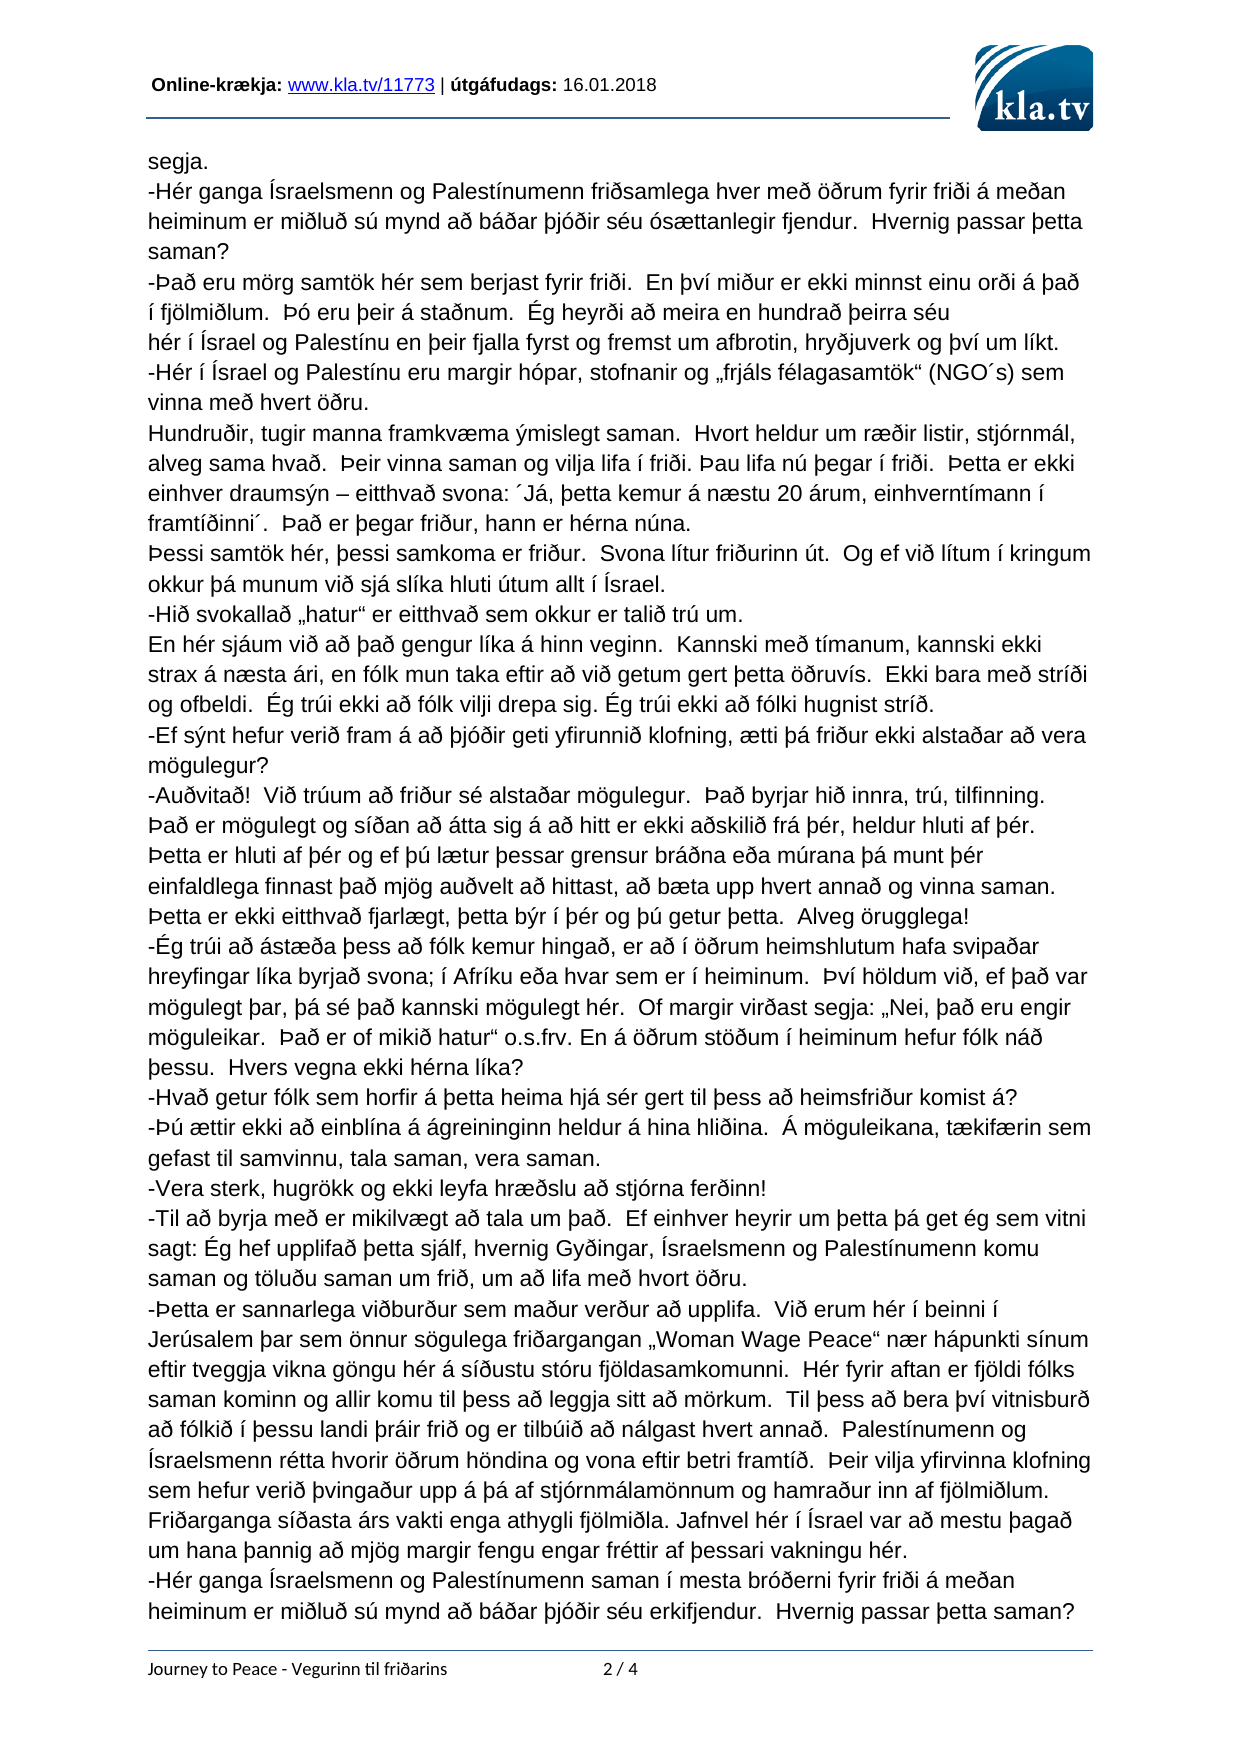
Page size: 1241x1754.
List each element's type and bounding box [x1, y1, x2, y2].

text [148, 148, 1093, 1624]
